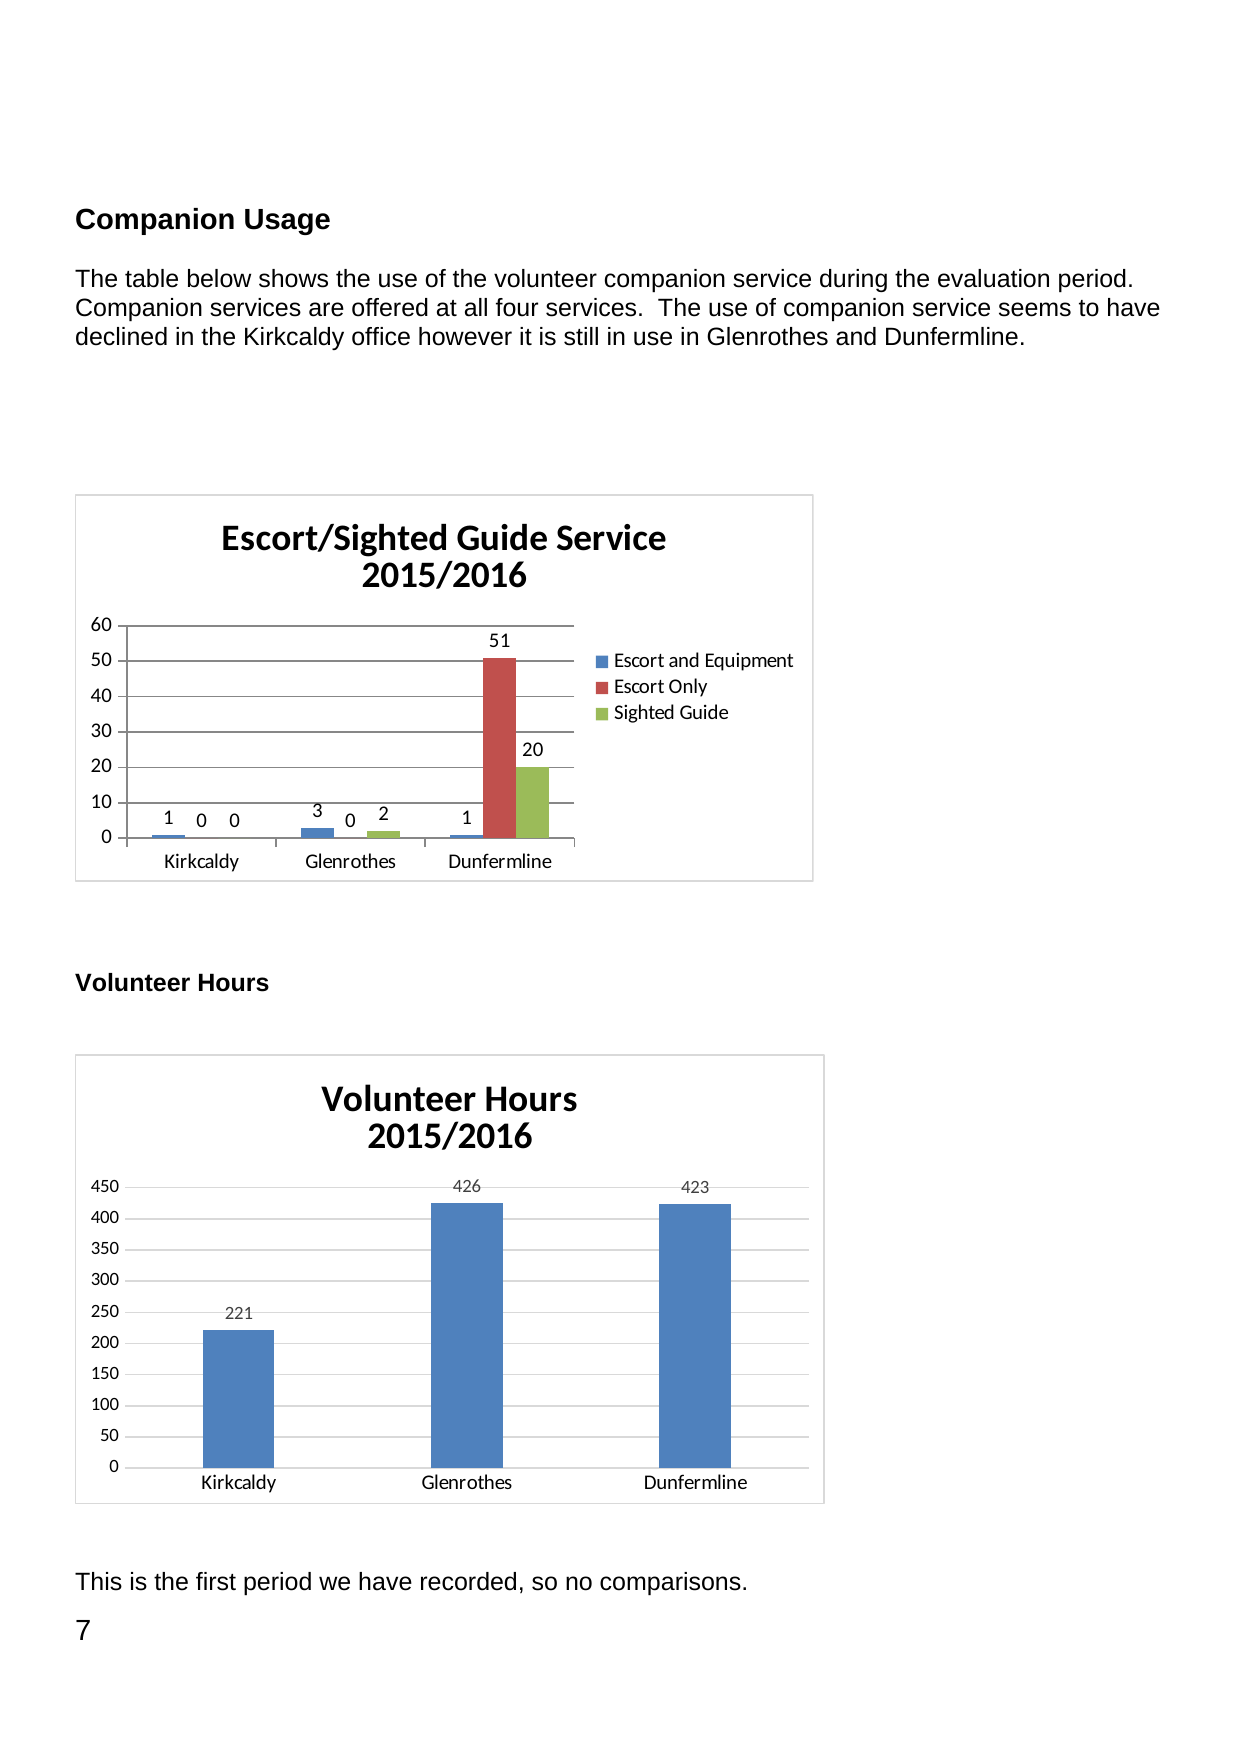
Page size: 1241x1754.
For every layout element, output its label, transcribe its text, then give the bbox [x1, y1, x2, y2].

text The table below shows the use of the volunteer companion service during the evaluation period. Companion services are offered at all four services. The use of companion service seems to have declined in the Kirkcaldy office however it is still in use in Glenrothes and Dunfermline. [75, 264, 1165, 351]
text This is the first period we have recorded, so no comparisons. [75, 1567, 1165, 1595]
text Volunteer Hours [75, 968, 1165, 997]
text Companion Usage [75, 202, 1165, 236]
